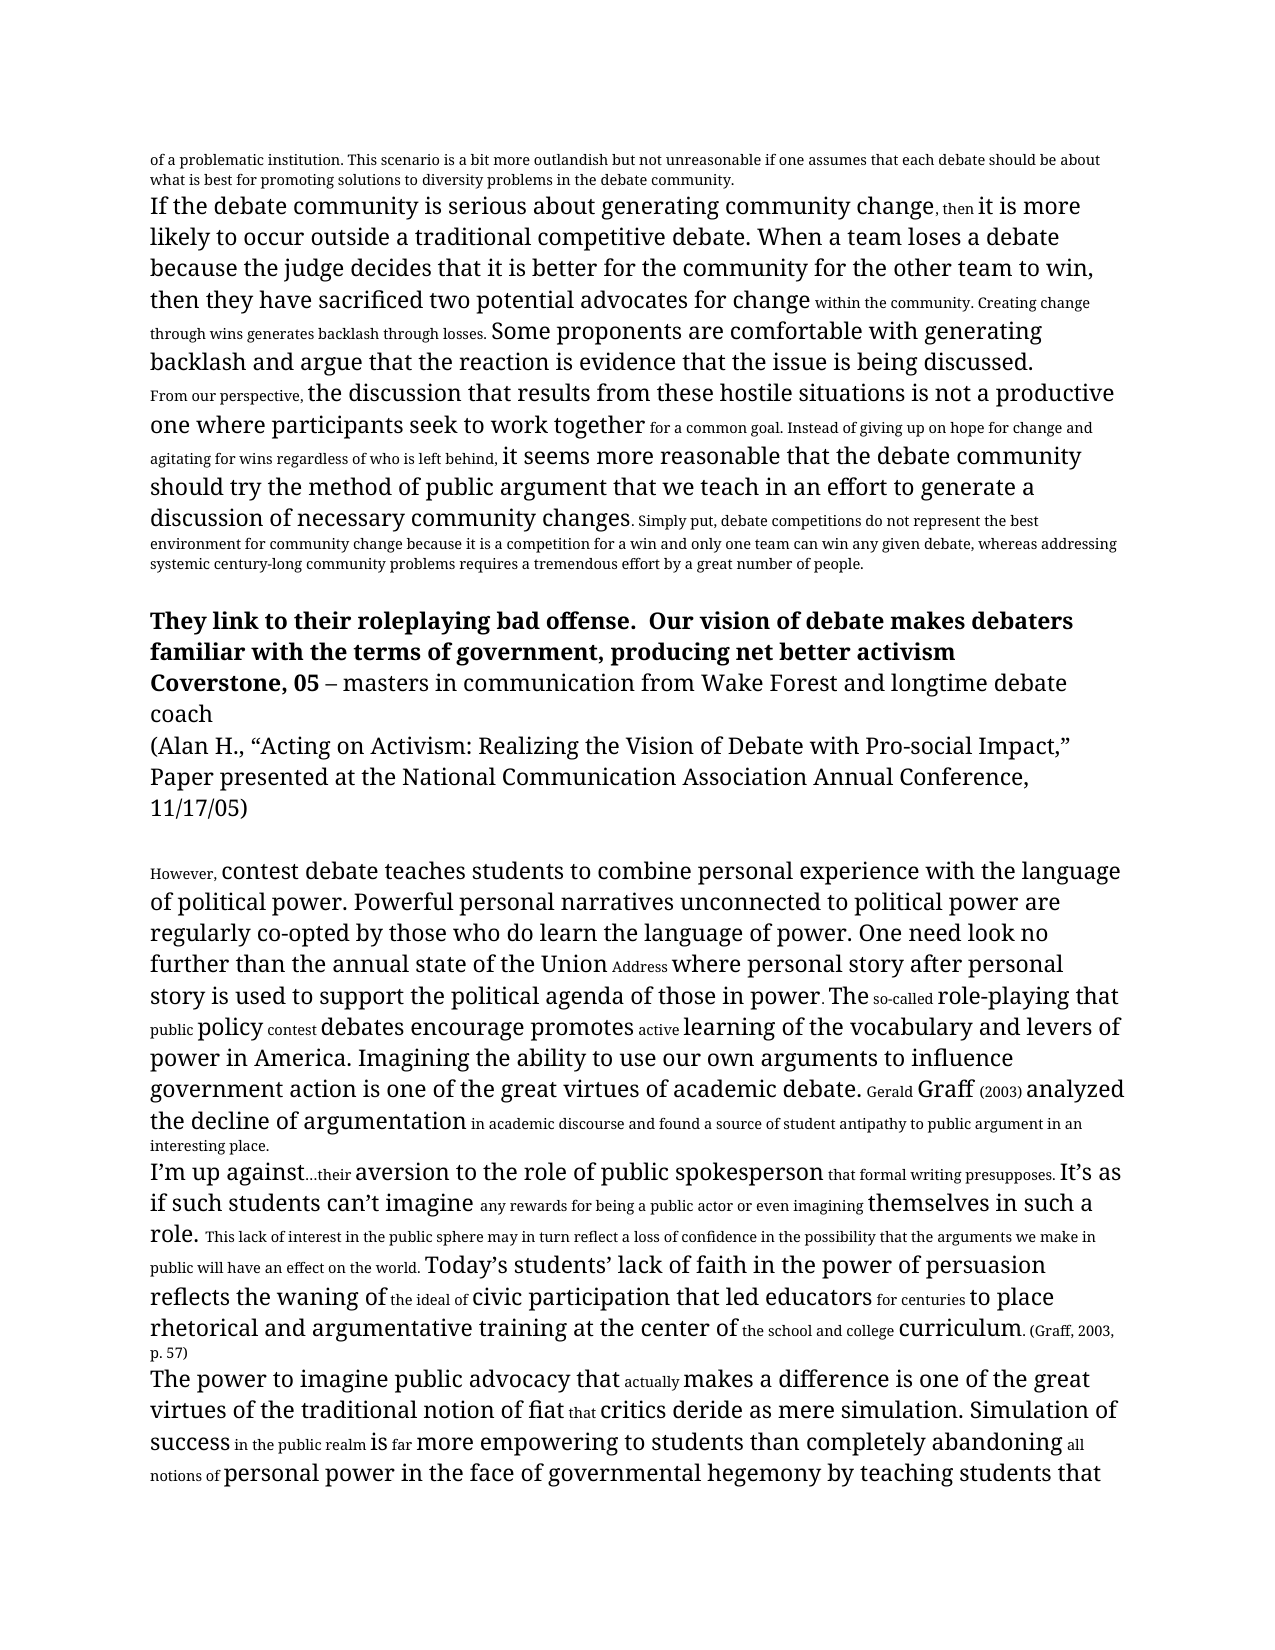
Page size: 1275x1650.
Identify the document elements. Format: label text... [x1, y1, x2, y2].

text If the debate community is serious about generating community change, then it is more likely to occur outside a traditional competitive debate. When a team loses a debate because the judge decides that it is better for the community for the other team to win, then they have sacrificed two potential advocates for change within the community. Creating change through wins generates backlash through losses. Some proponents are comfortable with generating backlash and argue that the reaction is evidence that the issue is being discussed. [150, 190, 1125, 377]
text I’m up against…their aversion to the role of public spokesperson that formal writing presupposes. It’s as if such students can’t imagine any rewards for being a public actor or even imagining themselves in such a role. This lack of interest in the public sphere may in turn reflect a loss of confidence in the possibility that the arguments we make in public will have an effect on the world. Today’s students’ lack of faith in the power of persuasion reflects the waning of the ideal of civic participation that led educators for centuries to place rhetorical and argumentative training at the center of the school and college curriculum. (Graff, 2003, p. 57) [150, 1156, 1125, 1363]
text However, contest debate teaches students to combine personal experience with the language of political power. Powerful personal narratives unconnected to political power are regularly co-opted by those who do learn the language of power. One need look no further than the annual state of the Union Address where personal story after personal story is used to support the political agenda of those in power. The so-called role-playing that public policy contest debates encourage promotes active learning of the vocabulary and levers of power in America. Imagining the ability to use our own arguments to influence government action is one of the great virtues of academic debate. Gerald Graff (2003) analyzed the decline of argumentation in academic discourse and found a source of student antipathy to public argument in an interesting place. [150, 854, 1125, 1156]
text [150, 1363, 1125, 1488]
text They link to their roleplaying bad offense. Our vision of debate makes debaters familiar with the terms of government, producing net better activism [150, 604, 1125, 667]
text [150, 150, 1125, 190]
text Coverstone, 05 – masters in communication from Wake Forest and longtime debate coach [150, 667, 1125, 729]
text (Alan H., “Acting on Activism: Realizing the Vision of Debate with Pro-social Impact,” Paper presented at the National Communication Association Annual Conference, 11/17/05) [150, 729, 1125, 823]
text From our perspective, the discussion that results from these hostile situations is not a productive one where participants seek to work together for a common goal. Instead of giving up on hope for change and agitating for wins regardless of who is left behind, it seems more reasonable that the debate community should try the method of public argument that we teach in an effort to generate a discussion of necessary community changes. Simply put, debate competitions do not represent the best environment for community change because it is a competition for a win and only one team can win any given debate, whereas addressing systemic century-long community problems requires a tremendous effort by a great number of people. [150, 377, 1125, 573]
